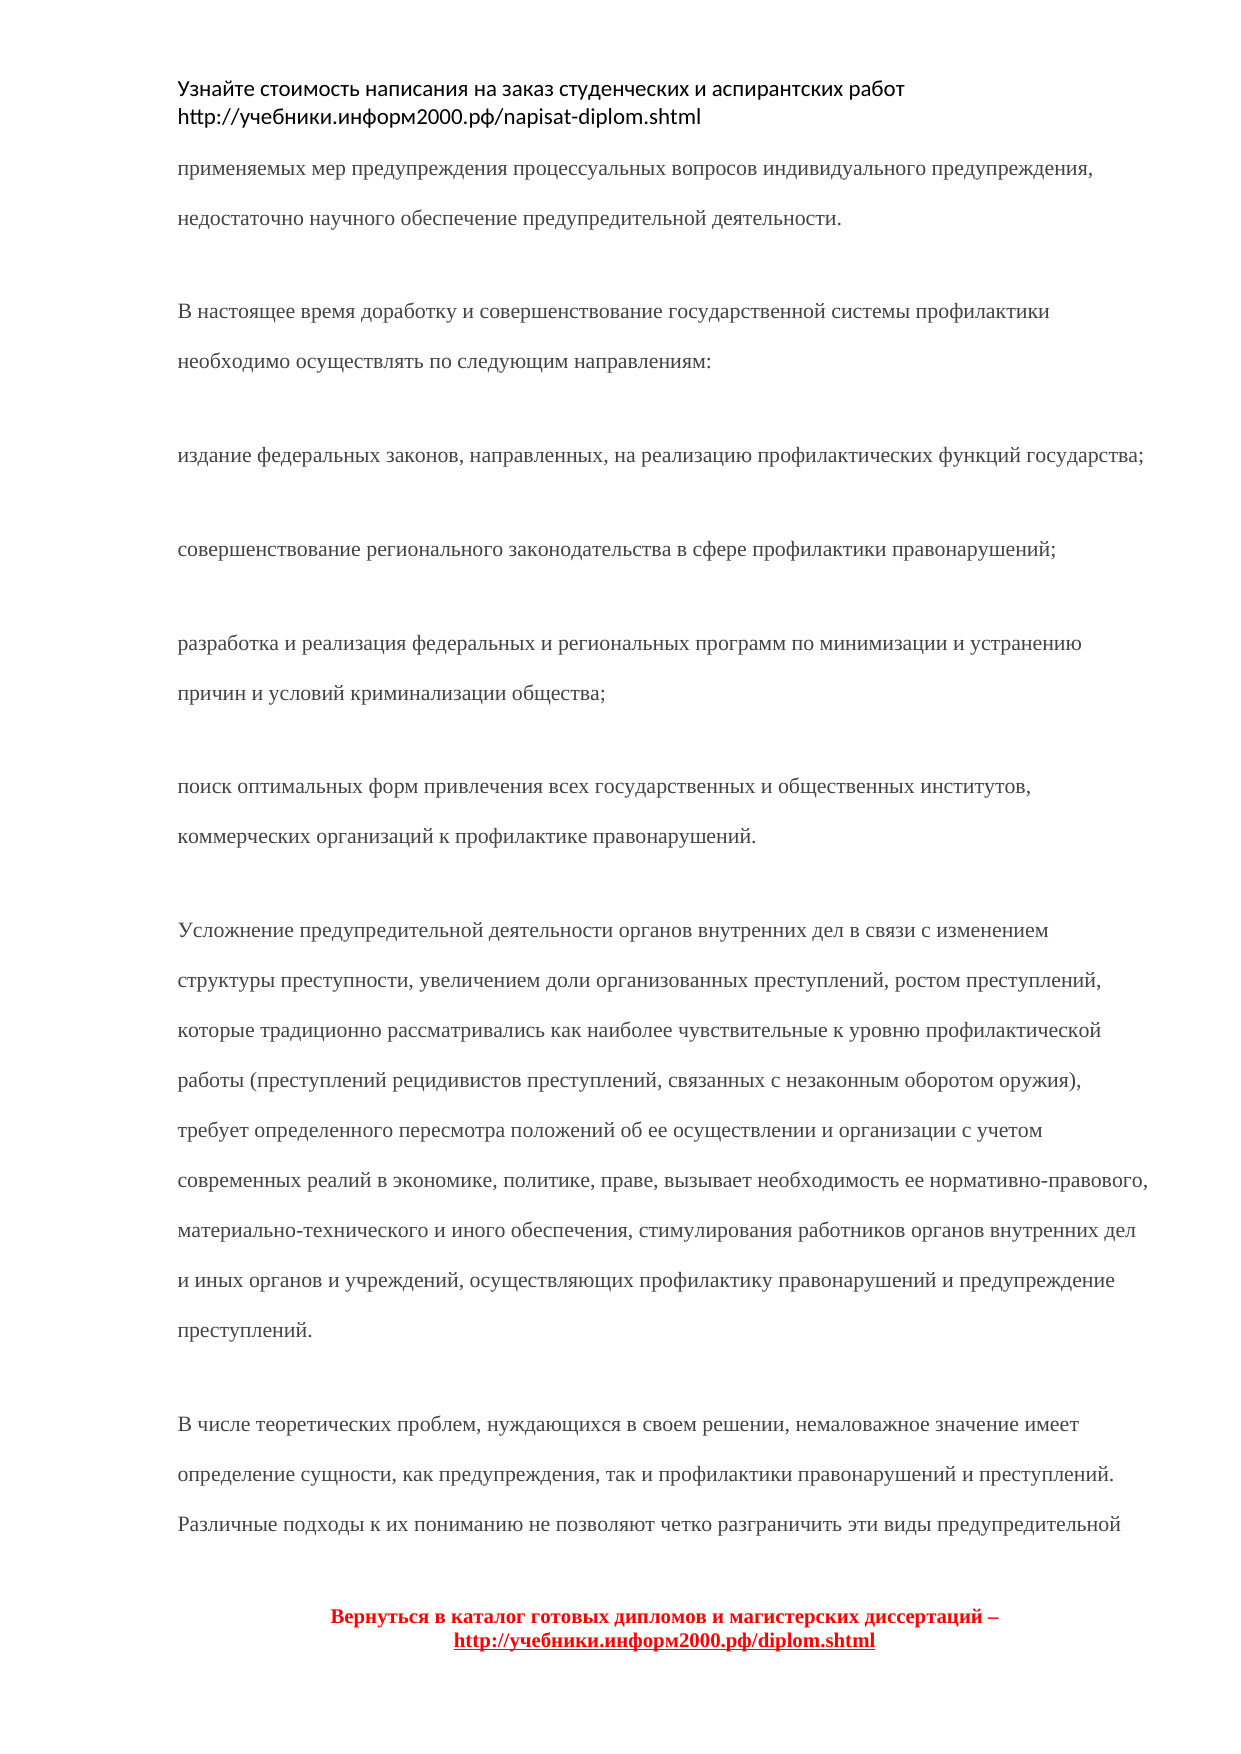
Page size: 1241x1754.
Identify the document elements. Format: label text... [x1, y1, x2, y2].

text В настоящее время доработку и совершенствование государственной системы профилактики необходимо осуществлять по следующим направлениям: [177, 273, 1152, 373]
text Усложнение предупредительной деятельности органов внутренних дел в связи с изменением структуры преступности, увеличением доли организованных преступлений, ростом преступлений, которые традиционно рассматривались как наиболее чувствительные к уровню профилактической работы (преступлений рецидивистов преступлений, связанных с незаконным оборотом оружия), требует определенного пересмотра положений об ее осуществлении и организации с учетом современных реалий в экономике, политике, праве, вызывает необходимость ее нормативно-правового, материально-технического и иного обеспечения, стимулирования работников органов внутренних дел и иных органов и учреждений, осуществляющих профилактику правонарушений и предупреждение преступлений. [177, 892, 1152, 1342]
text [177, 1386, 1152, 1536]
text издание федеральных законов, направленных, на реализацию профилактических функций государства; [177, 417, 1152, 467]
text совершенствование регионального законодательства в сфере профилактики правонарушений; [177, 511, 1152, 561]
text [177, 130, 1152, 230]
text поиск оптимальных форм привлечения всех государственных и общественных институтов, коммерческих организаций к профилактике правонарушений. [177, 748, 1152, 848]
text разработка и реализация федеральных и региональных программ по минимизации и устранению причин и условий криминализации общества; [177, 605, 1152, 705]
